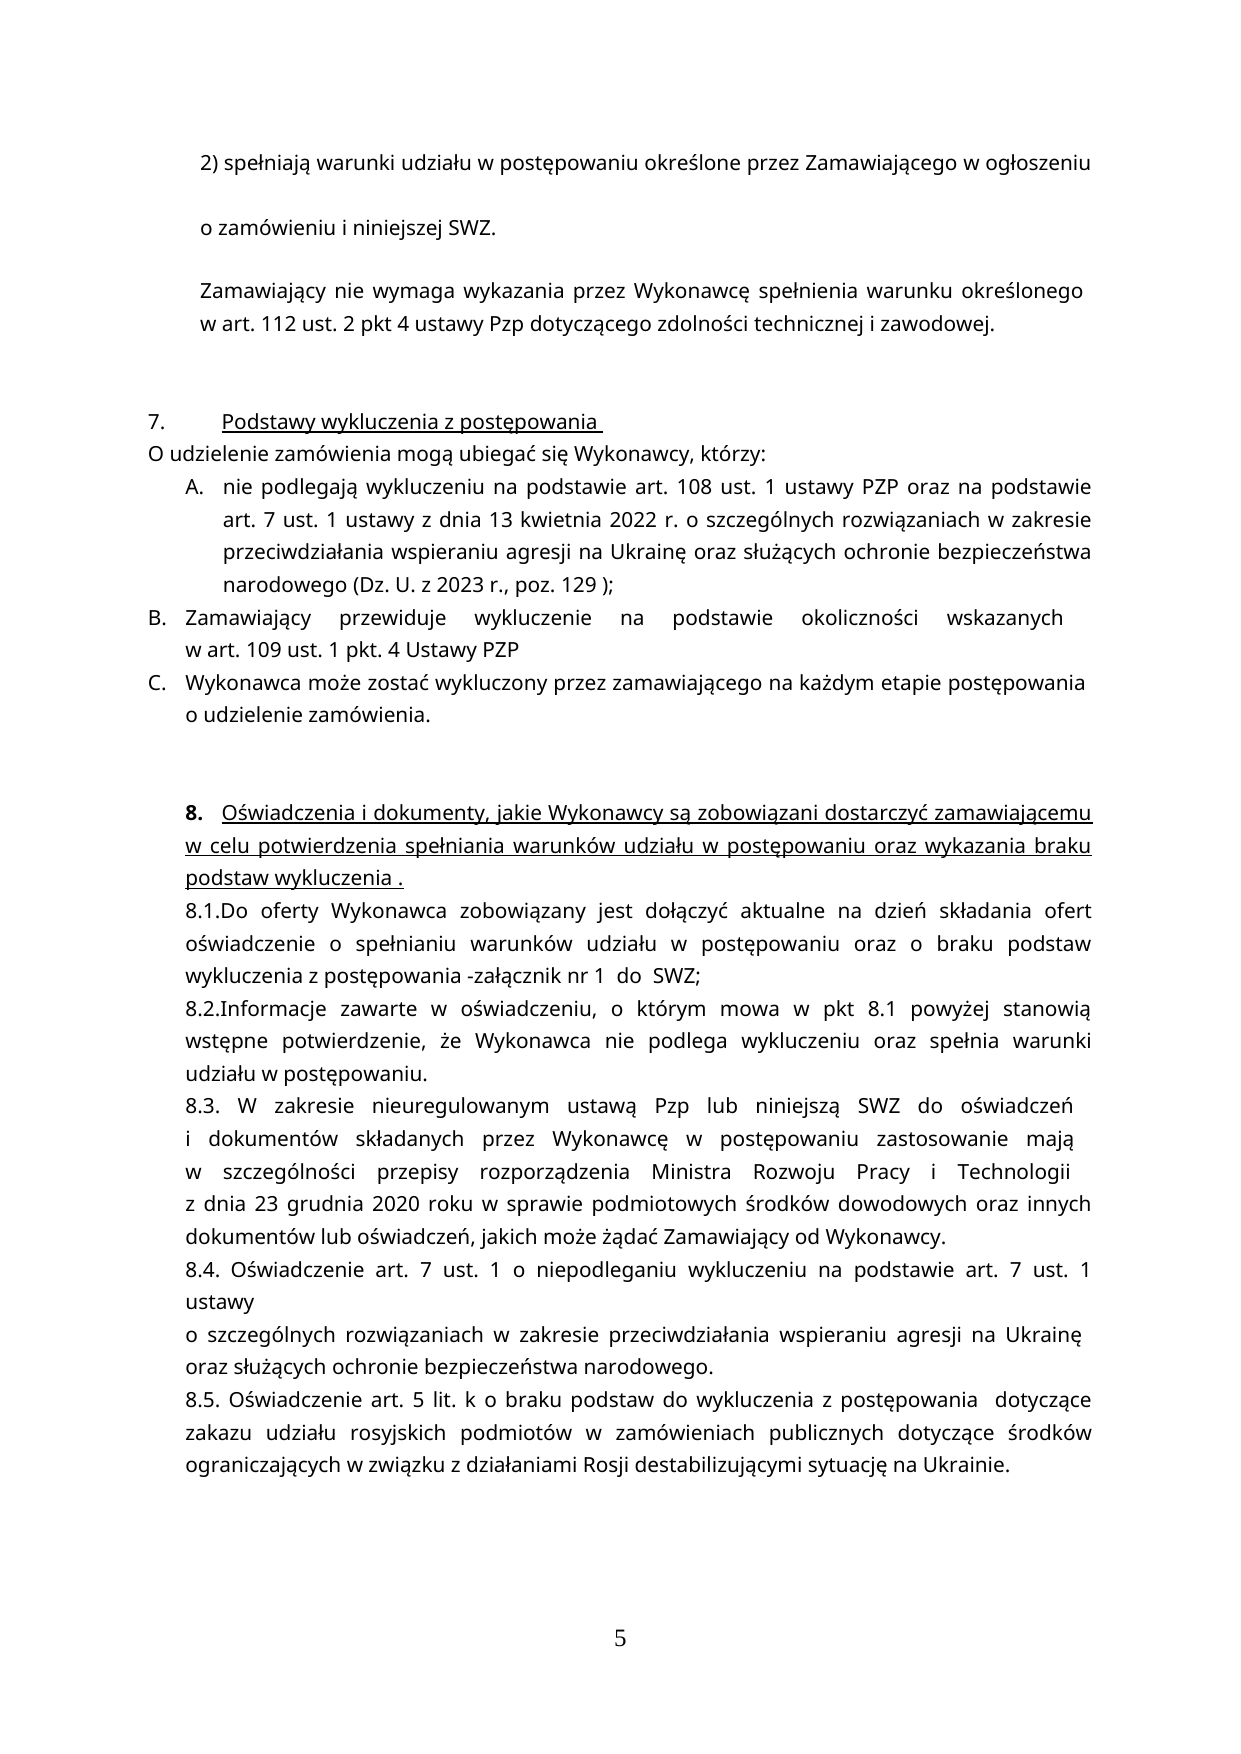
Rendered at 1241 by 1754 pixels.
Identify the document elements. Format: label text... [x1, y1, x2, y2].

list Wykonawca może zostać wykluczony przez zamawiającego na każdym etapie postępowania o udzielenie zamówienia. [148, 668, 1093, 729]
text 8.1.Do oferty Wykonawca zobowiązany jest dołączyć aktualne na dzień składania ofert oświadczenie o spełnianiu warunków udziału w postępowaniu oraz o braku podstaw wykluczenia z postępowania -załącznik nr 1 do SWZ; [185, 896, 1093, 990]
text 8.4. Oświadczenie art. 7 ust. 1 o niepodleganiu wykluczeniu na podstawie art. 7 ust. 1 ustawy o szczególnych rozwiązaniach w zakresie przeciwdziałania wspieraniu agresji na Ukrainę oraz służących ochronie bezpieczeństwa narodowego. [185, 1255, 1093, 1381]
text 7. Podstawy wykluczenia z postępowania [148, 407, 1093, 435]
text 8.5. Oświadczenie art. 5 lit. k o braku podstaw do wykluczenia z postępowania dotyczące zakazu udziału rosyjskich podmiotów w zamówieniach publicznych dotyczące środków ograniczających w związku z działaniami Rosji destabilizującymi sytuację na Ukrainie. [185, 1385, 1093, 1479]
list nie podlegają wykluczeniu na podstawie art. 108 ust. 1 ustawy PZP oraz na podstawie art. 7 ust. 1 ustawy z dnia 13 kwietnia 2022 r. o szczególnych rozwiązaniach w zakresie przeciwdziałania wspieraniu agresji na Ukrainę oraz służących ochronie bezpieczeństwa narodowego (Dz. U. z 2023 r., poz. 129 ); [185, 472, 1093, 598]
list Zamawiający nie wymaga wykazania przez Wykonawcę spełnienia warunku określonego w art. 112 ust. 2 pkt 4 ustawy Pzp dotyczącego zdolności technicznej i zawodowej. [200, 277, 1093, 338]
text 8.3. W zakresie nieuregulowanym ustawą Pzp lub niniejszą SWZ do oświadczeń i dokumentów składanych przez Wykonawcę w postępowaniu zastosowanie mają w szczególności przepisy rozporządzenia Ministra Rozwoju Pracy i Technologii z dnia 23 grudnia 2020 roku w sprawie podmiotowych środków dowodowych oraz innych dokumentów lub oświadczeń, jakich może żądać Zamawiający od Wykonawcy. [185, 1092, 1093, 1251]
list Zamawiający przewiduje wykluczenie na podstawie okoliczności wskazanych w art. 109 ust. 1 pkt. 4 Ustawy PZP [148, 603, 1093, 664]
list 2) spełniają warunki udziału w postępowaniu określone przez Zamawiającego w ogłoszeniu o zamówieniu i niniejszej SWZ. [200, 148, 1093, 241]
text 8. Oświadczenia i dokumenty, jakie Wykonawcy są zobowiązani dostarczyć zamawiającemu w celu potwierdzenia spełniania warunków udziału w postępowaniu oraz wykazania braku podstaw wykluczenia . [185, 798, 1093, 892]
text 8.2.Informacje zawarte w oświadczeniu, o którym mowa w pkt 8.1 powyżej stanowią wstępne potwierdzenie, że Wykonawca nie podlega wykluczeniu oraz spełnia warunki udziału w postępowaniu. [185, 994, 1093, 1087]
text O udzielenie zamówienia mogą ubiegać się Wykonawcy, którzy: [148, 439, 1093, 468]
